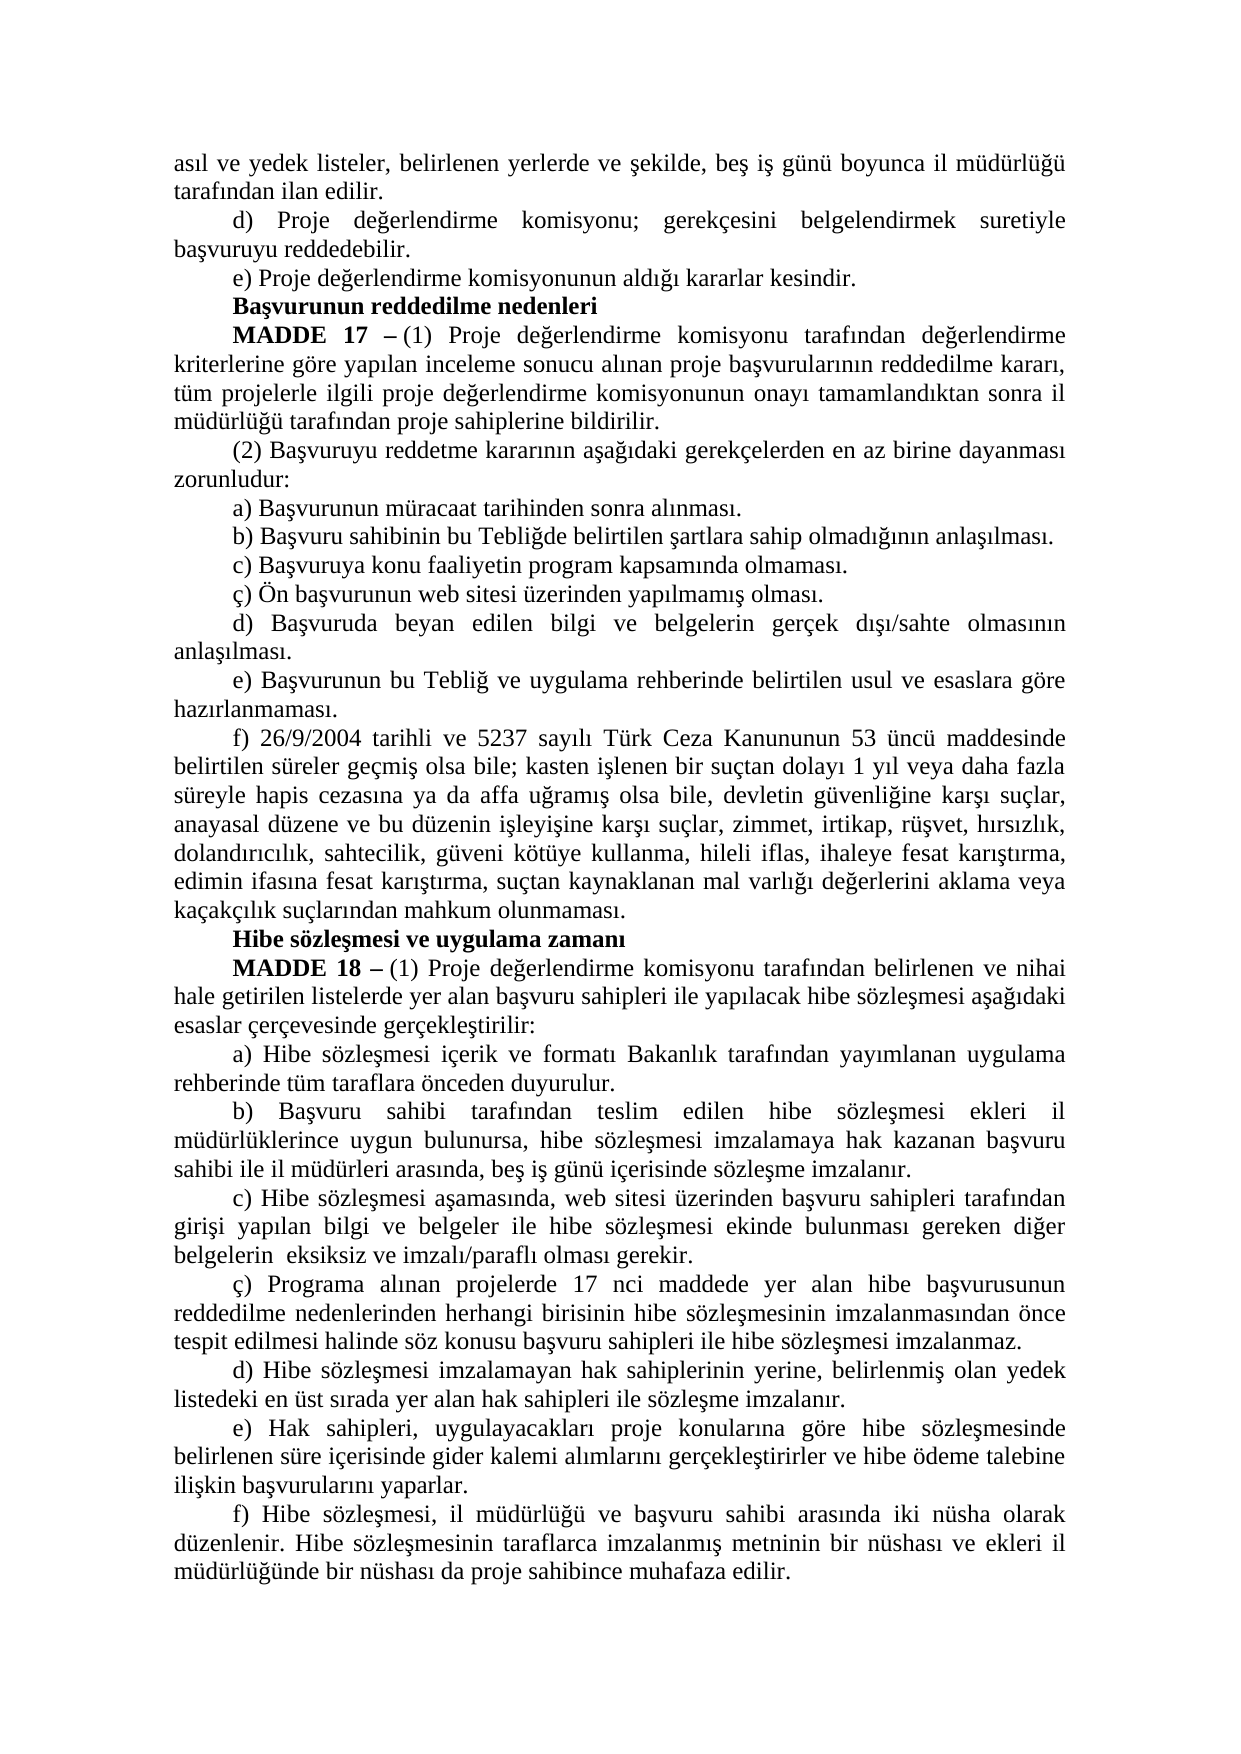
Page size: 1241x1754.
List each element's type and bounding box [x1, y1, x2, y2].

table_header [146, 148, 1094, 1585]
